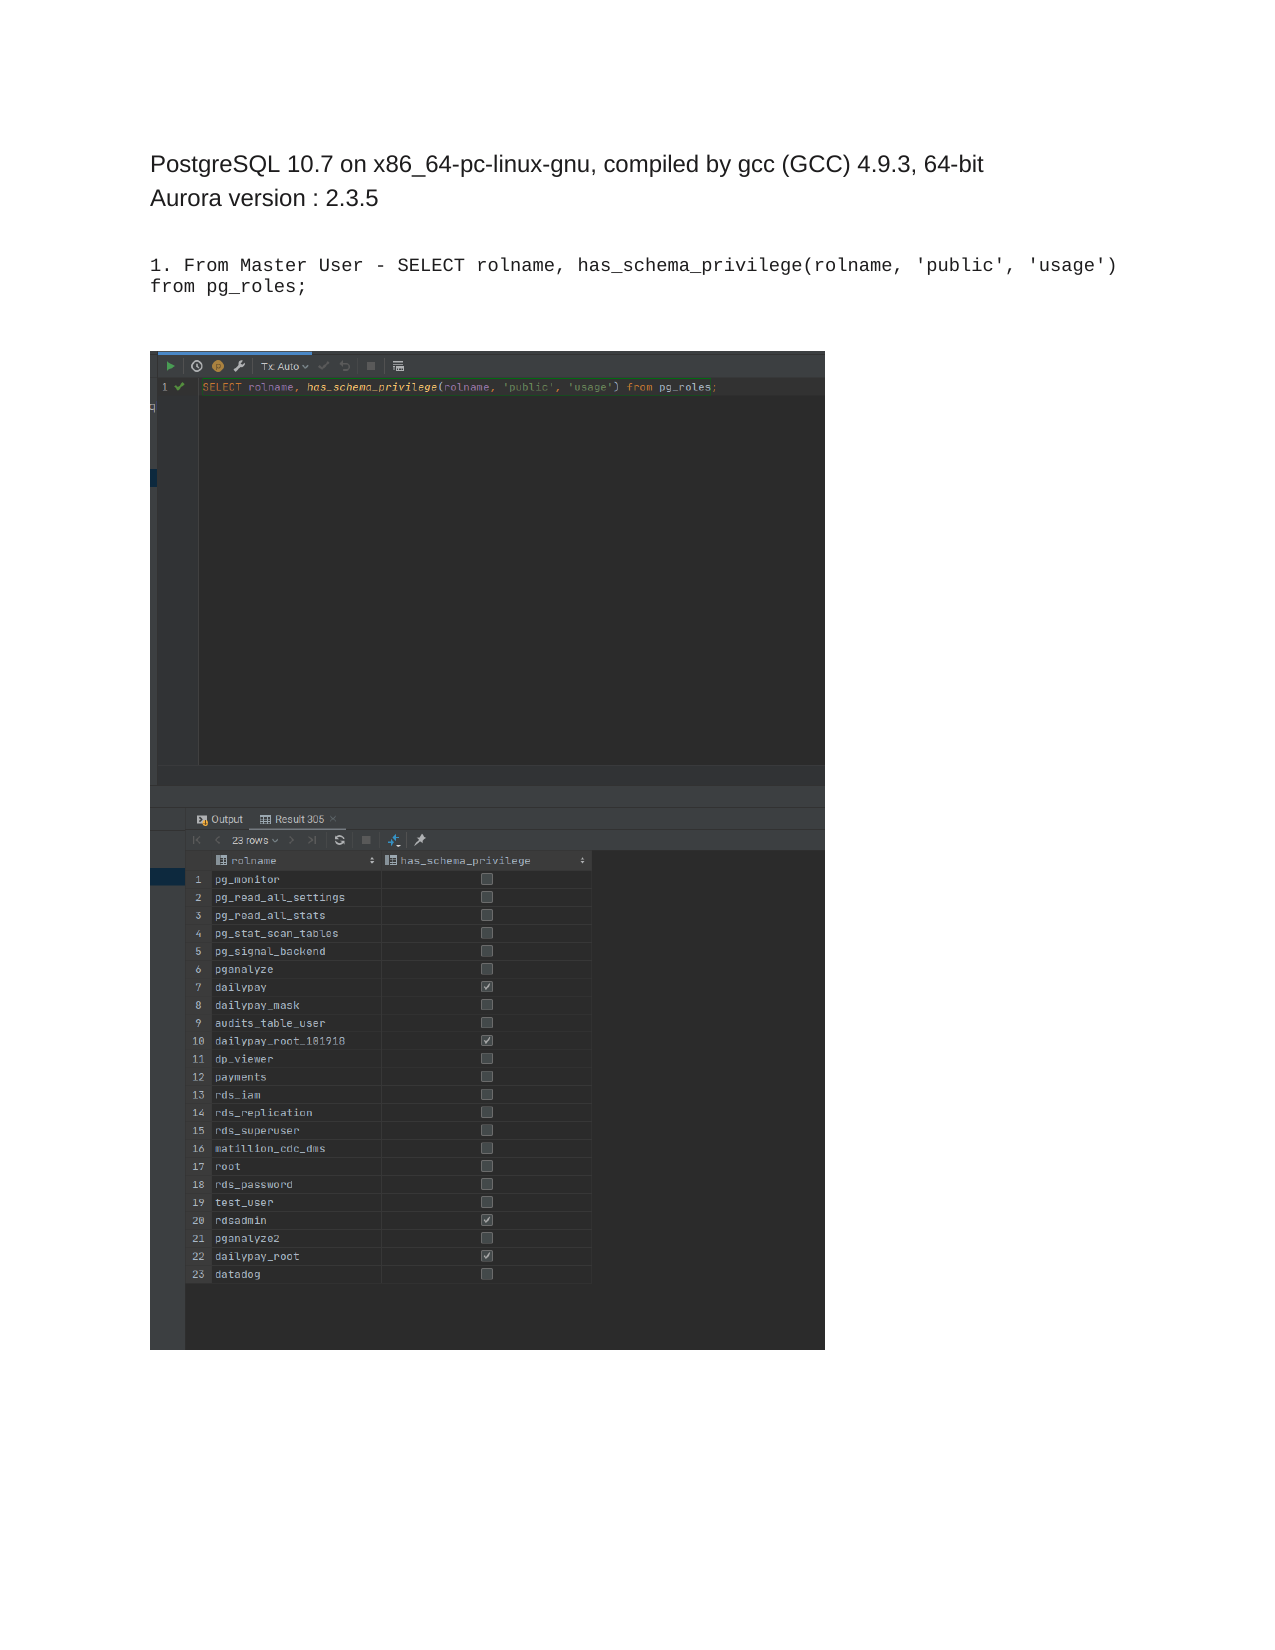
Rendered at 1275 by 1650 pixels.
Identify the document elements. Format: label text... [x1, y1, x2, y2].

text Aurora version : 2.3.5 [150, 184, 1125, 211]
picture [150, 351, 825, 1350]
text PostgreSQL 10.7 on x86_64-pc-linux-gnu, compiled by gcc (GCC) 4.9.3, 64-bit [150, 150, 1125, 178]
text 1. From Master User - SELECT rolname, has_schema_privilege(rolname, 'public', 'usage') from pg_roles; [150, 256, 1125, 298]
